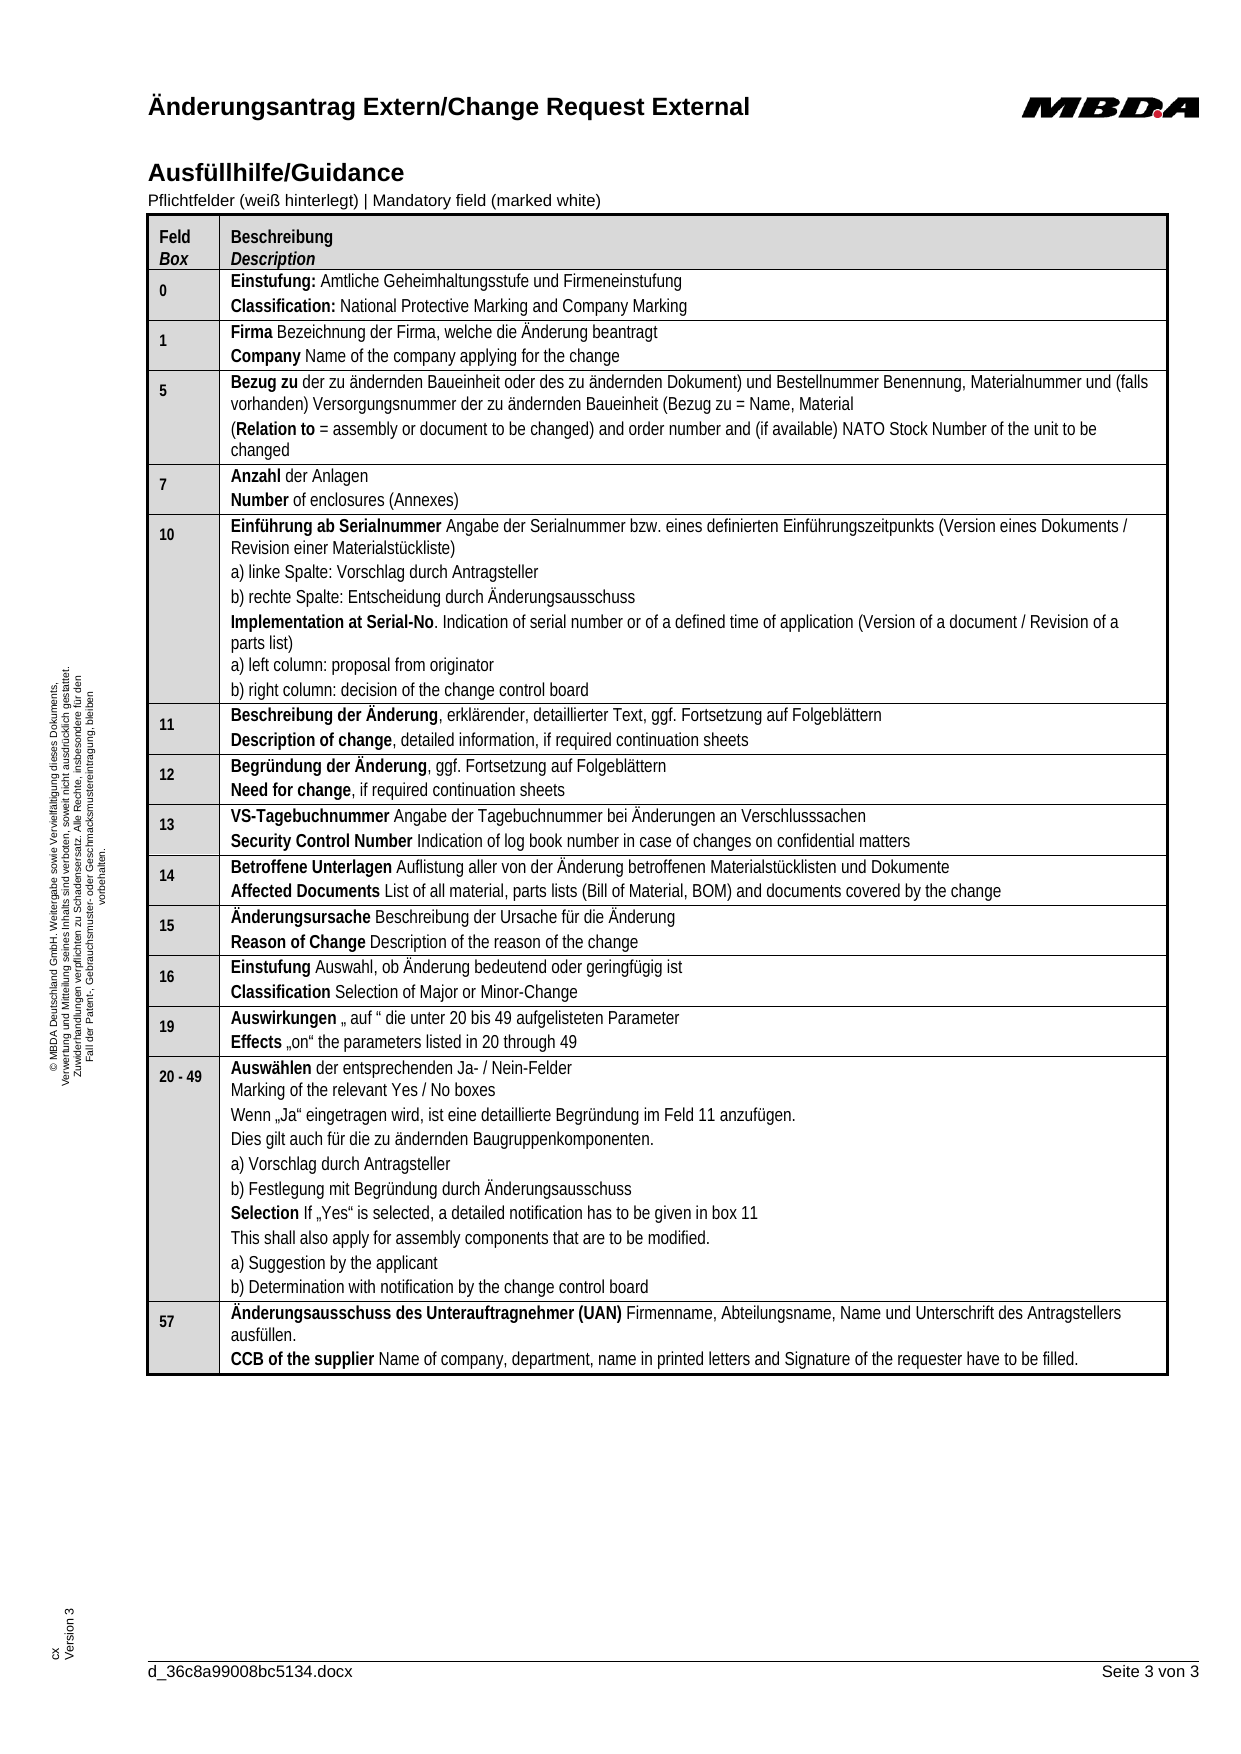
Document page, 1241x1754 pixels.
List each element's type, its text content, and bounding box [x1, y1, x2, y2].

table_cell 1 [149, 321, 219, 370]
table_cell Änderungsausschuss des Unterauftragnehmer (UAN) Firmenname, Abteilungsname, Name und Unterschrift des Antragstellers ausfüllen. CCB of the supplier Name of company, department, name in printed letters and Signature of the requester have to be filled. [220, 1302, 1166, 1373]
table_cell 11 [149, 704, 219, 754]
table_cell Auswirkungen „ auf “ die unter 20 bis 49 aufgelisteten Parameter Effects „on“ the parameters listed in 20 through 49 [220, 1007, 1166, 1056]
table_cell Firma Bezeichnung der Firma, welche die Änderung beantragt Company Name of the company applying for the change [220, 321, 1166, 370]
table_cell 7 [149, 465, 219, 514]
table_cell 14 [149, 856, 219, 905]
table_cell 16 [149, 956, 219, 1006]
table_cell 12 [149, 755, 219, 804]
table_cell 5 [149, 371, 219, 464]
table_cell Einstufung Auswahl, ob Änderung bedeutend oder geringfügig ist Classification Selection of Major or Minor-Change [220, 956, 1166, 1006]
table_cell VS-Tagebuchnummer Angabe der Tagebuchnummer bei Änderungen an Verschlusssachen Security Control Number Indication of log book number in case of changes on confidential matters [220, 805, 1166, 854]
table_cell Auswählen der entsprechenden Ja- / Nein-Felder Marking of the relevant Yes / No boxes Wenn „Ja“ eingetragen wird, ist eine detaillierte Begründung im Feld 11 anzufügen. Dies gilt auch für die zu ändernden Baugruppenkomponenten. a) Vorschlag durch Antragsteller b) Festlegung mit Begründung durch Änderungsausschuss Selection If „Yes“ is selected, a detailed notification has to be given in box 11 This shall also apply for assembly components that are to be modified. a) Suggestion by the applicant b) Determination with notification by the change control board [220, 1057, 1166, 1301]
table_cell 20 - 49 [149, 1057, 219, 1301]
table_cell Anzahl der Anlagen Number of enclosures (Annexes) [220, 465, 1166, 514]
table_cell Beschreibung der Änderung, erklärender, detaillierter Text, ggf. Fortsetzung auf Folgeblättern Description of change, detailed information, if required continuation sheets [220, 704, 1166, 754]
table_cell 15 [149, 906, 219, 955]
table_cell 13 [149, 805, 219, 854]
table_cell 10 [149, 515, 219, 703]
table_cell Begründung der Änderung, ggf. Fortsetzung auf Folgeblättern Need for change, if required continuation sheets [220, 755, 1166, 804]
table_cell Bezug zu der zu ändernden Baueinheit oder des zu ändernden Dokument) und Bestellnummer Benennung, Materialnummer und (falls vorhanden) Versorgungsnummer der zu ändernden Baueinheit (Bezug zu = Name, Material (Relation to = assembly or document to be changed) and order number and (if available) NATO Stock Number of the unit to be changed [220, 371, 1166, 464]
table_cell 19 [149, 1007, 219, 1056]
table_header Feld Box [149, 216, 219, 269]
table_cell Betroffene Unterlagen Auflistung aller von der Änderung betroffenen Materialstücklisten und Dokumente Affected Documents List of all material, parts lists (Bill of Material, BOM) and documents covered by the change [220, 856, 1166, 905]
table_cell Änderungsursache Beschreibung der Ursache für die Änderung Reason of Change Description of the reason of the change [220, 906, 1166, 955]
text Pflichtfelder (weiß hinterlegt) | Mandatory field (marked white) [148, 191, 1199, 210]
table_cell 0 [149, 270, 219, 320]
table_cell 57 [149, 1302, 219, 1373]
picture [1021, 97, 1199, 118]
table_cell Einstufung: Amtliche Geheimhaltungsstufe und Firmeneinstufung Classification: National Protective Marking and Company Marking [220, 270, 1166, 320]
text Ausfüllhilfe/Guidance [148, 158, 1199, 187]
table_cell Einführung ab Serialnummer Angabe der Serialnummer bzw. eines definierten Einführungszeitpunkts (Version eines Dokuments / Revision einer Materialstückliste) a) linke Spalte: Vorschlag durch Antragsteller b) rechte Spalte: Entscheidung durch Änderungsausschuss Implementation at Serial-No. Indication of serial number or of a defined time of application (Version of a document / Revision of a parts list) a) left column: proposal from originator b) right column: decision of the change control board [220, 515, 1166, 703]
table_header Beschreibung Description [220, 216, 1166, 269]
